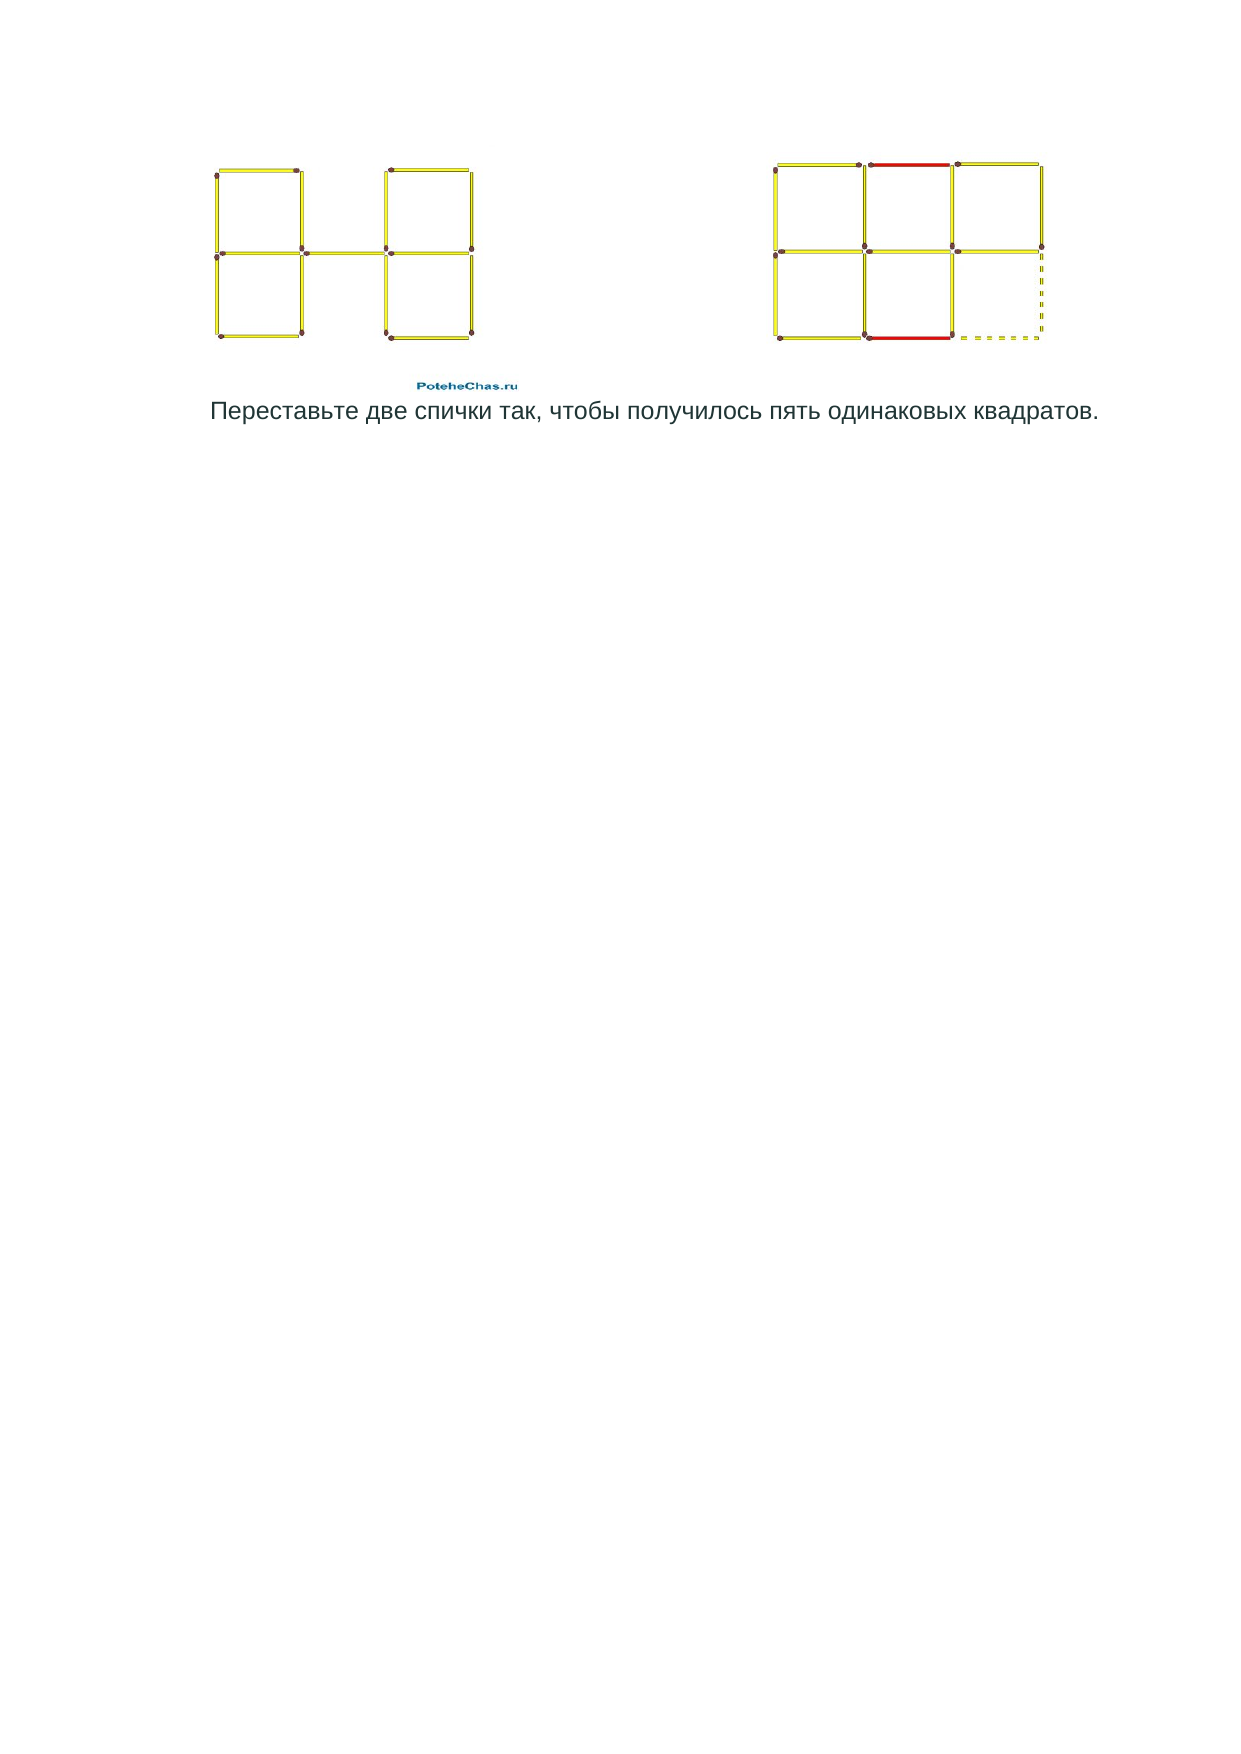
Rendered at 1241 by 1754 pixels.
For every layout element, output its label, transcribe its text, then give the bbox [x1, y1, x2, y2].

picture [766, 152, 1053, 347]
text Переставьте две спички так, чтобы получилось пять одинаковых квадратов. [197, 396, 1132, 425]
picture [177, 118, 520, 392]
